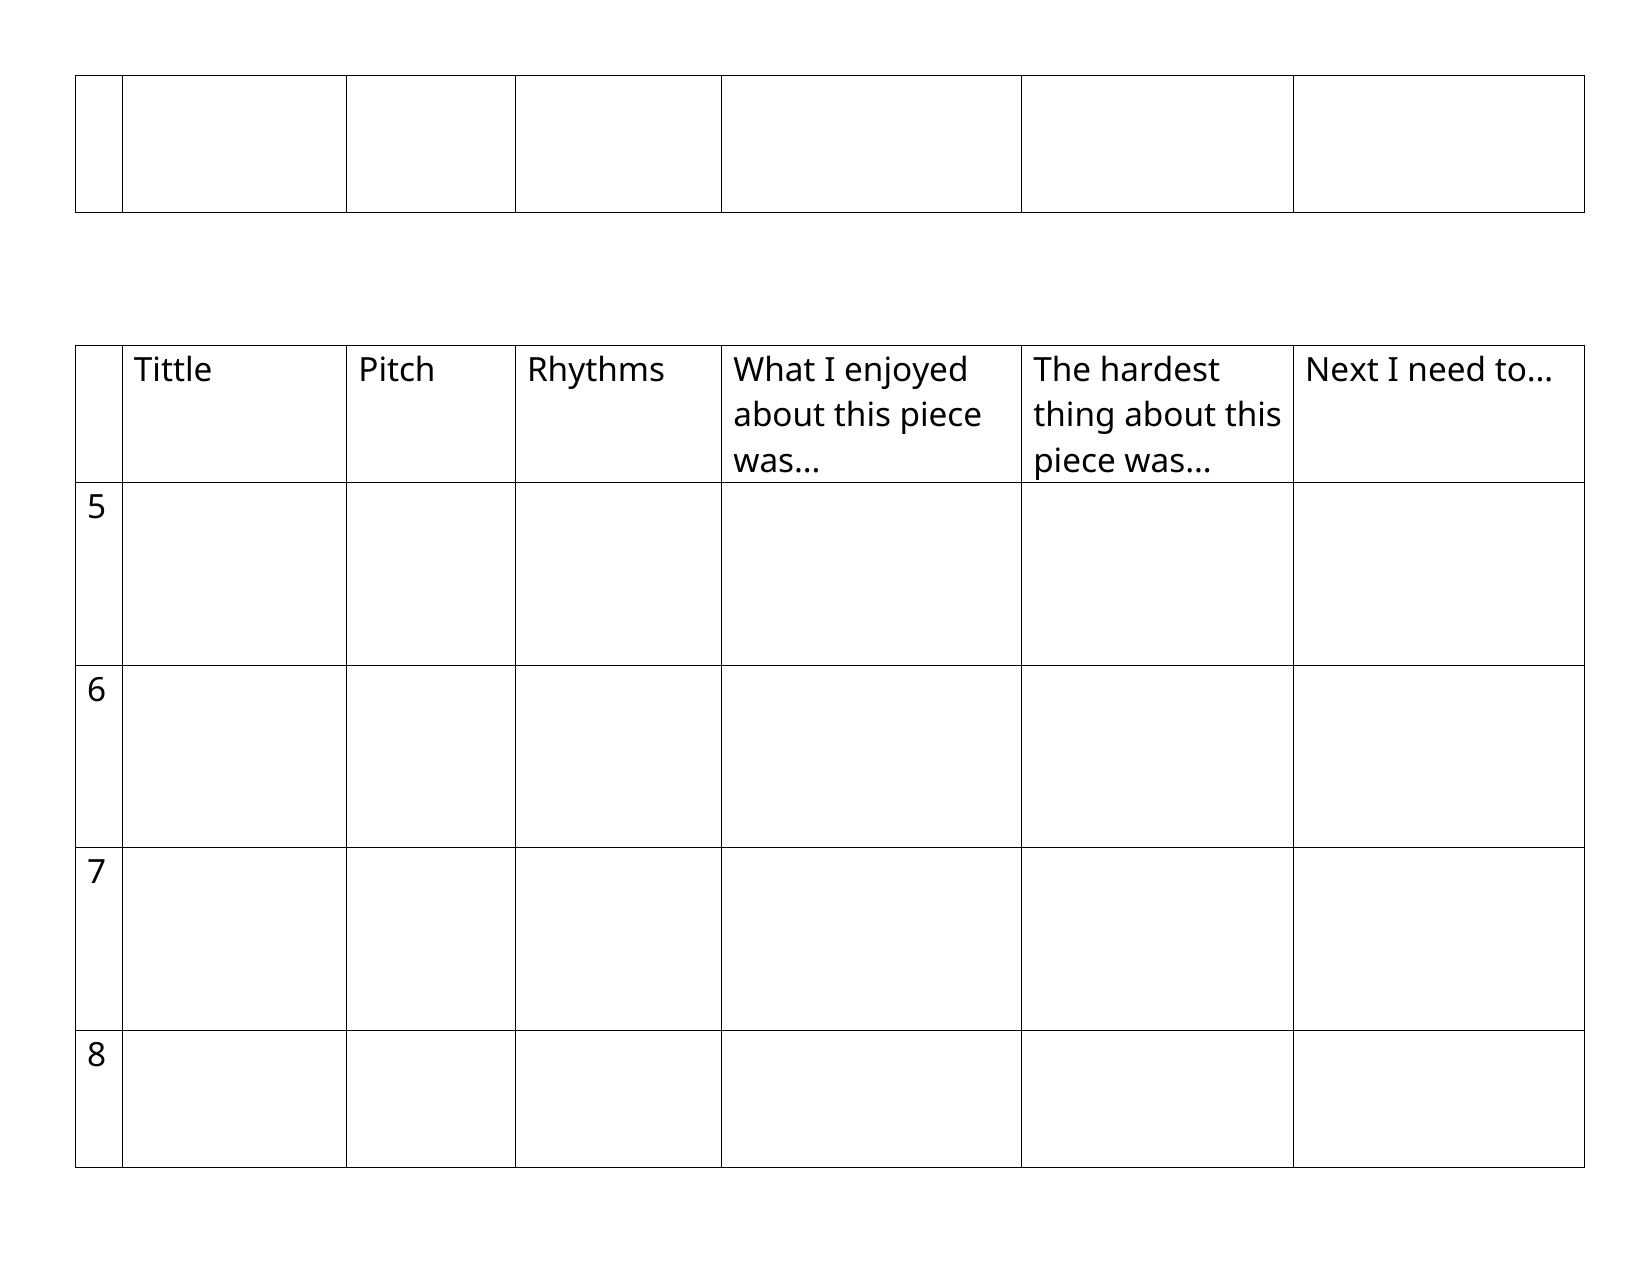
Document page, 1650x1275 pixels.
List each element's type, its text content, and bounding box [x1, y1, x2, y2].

table_cell [123, 666, 346, 847]
table_cell 4 [76, 76, 122, 212]
table_cell [1022, 76, 1293, 212]
table_cell [1294, 483, 1584, 664]
table_cell [123, 848, 346, 1030]
table_cell [347, 666, 515, 847]
table_header The hardest thing about this piece was… [1022, 346, 1293, 482]
table_cell [123, 76, 346, 212]
table_cell [722, 666, 1021, 847]
table_cell [516, 1031, 721, 1167]
table_cell [1294, 1031, 1584, 1167]
table_cell [1022, 848, 1293, 1030]
table_header Next I need to… [1294, 346, 1584, 482]
table_cell 5 [76, 483, 122, 664]
table_cell [123, 1031, 346, 1167]
table_header Rhythms [516, 346, 721, 482]
table_cell [722, 1031, 1021, 1167]
table_cell 8 [76, 1031, 122, 1167]
table_cell [722, 483, 1021, 664]
table_cell [347, 1031, 515, 1167]
table_cell [516, 666, 721, 847]
table_cell [347, 76, 515, 212]
table_cell [1294, 76, 1584, 212]
table_cell [347, 848, 515, 1030]
table_header Tittle [123, 346, 346, 482]
table_cell [123, 483, 346, 664]
table_cell [516, 76, 721, 212]
table_cell [722, 76, 1021, 212]
table_cell [1294, 848, 1584, 1030]
table_cell 6 [76, 666, 122, 847]
table_cell [1022, 666, 1293, 847]
table_cell [516, 483, 721, 664]
table_cell [1294, 666, 1584, 847]
table_cell [1022, 1031, 1293, 1167]
table_cell [1022, 483, 1293, 664]
table_header What I enjoyed about this piece was… [722, 346, 1021, 482]
table_cell [347, 483, 515, 664]
table_cell [516, 848, 721, 1030]
table_cell 7 [76, 848, 122, 1030]
table_header [76, 346, 122, 482]
table_cell [722, 848, 1021, 1030]
table_header Pitch [347, 346, 515, 482]
